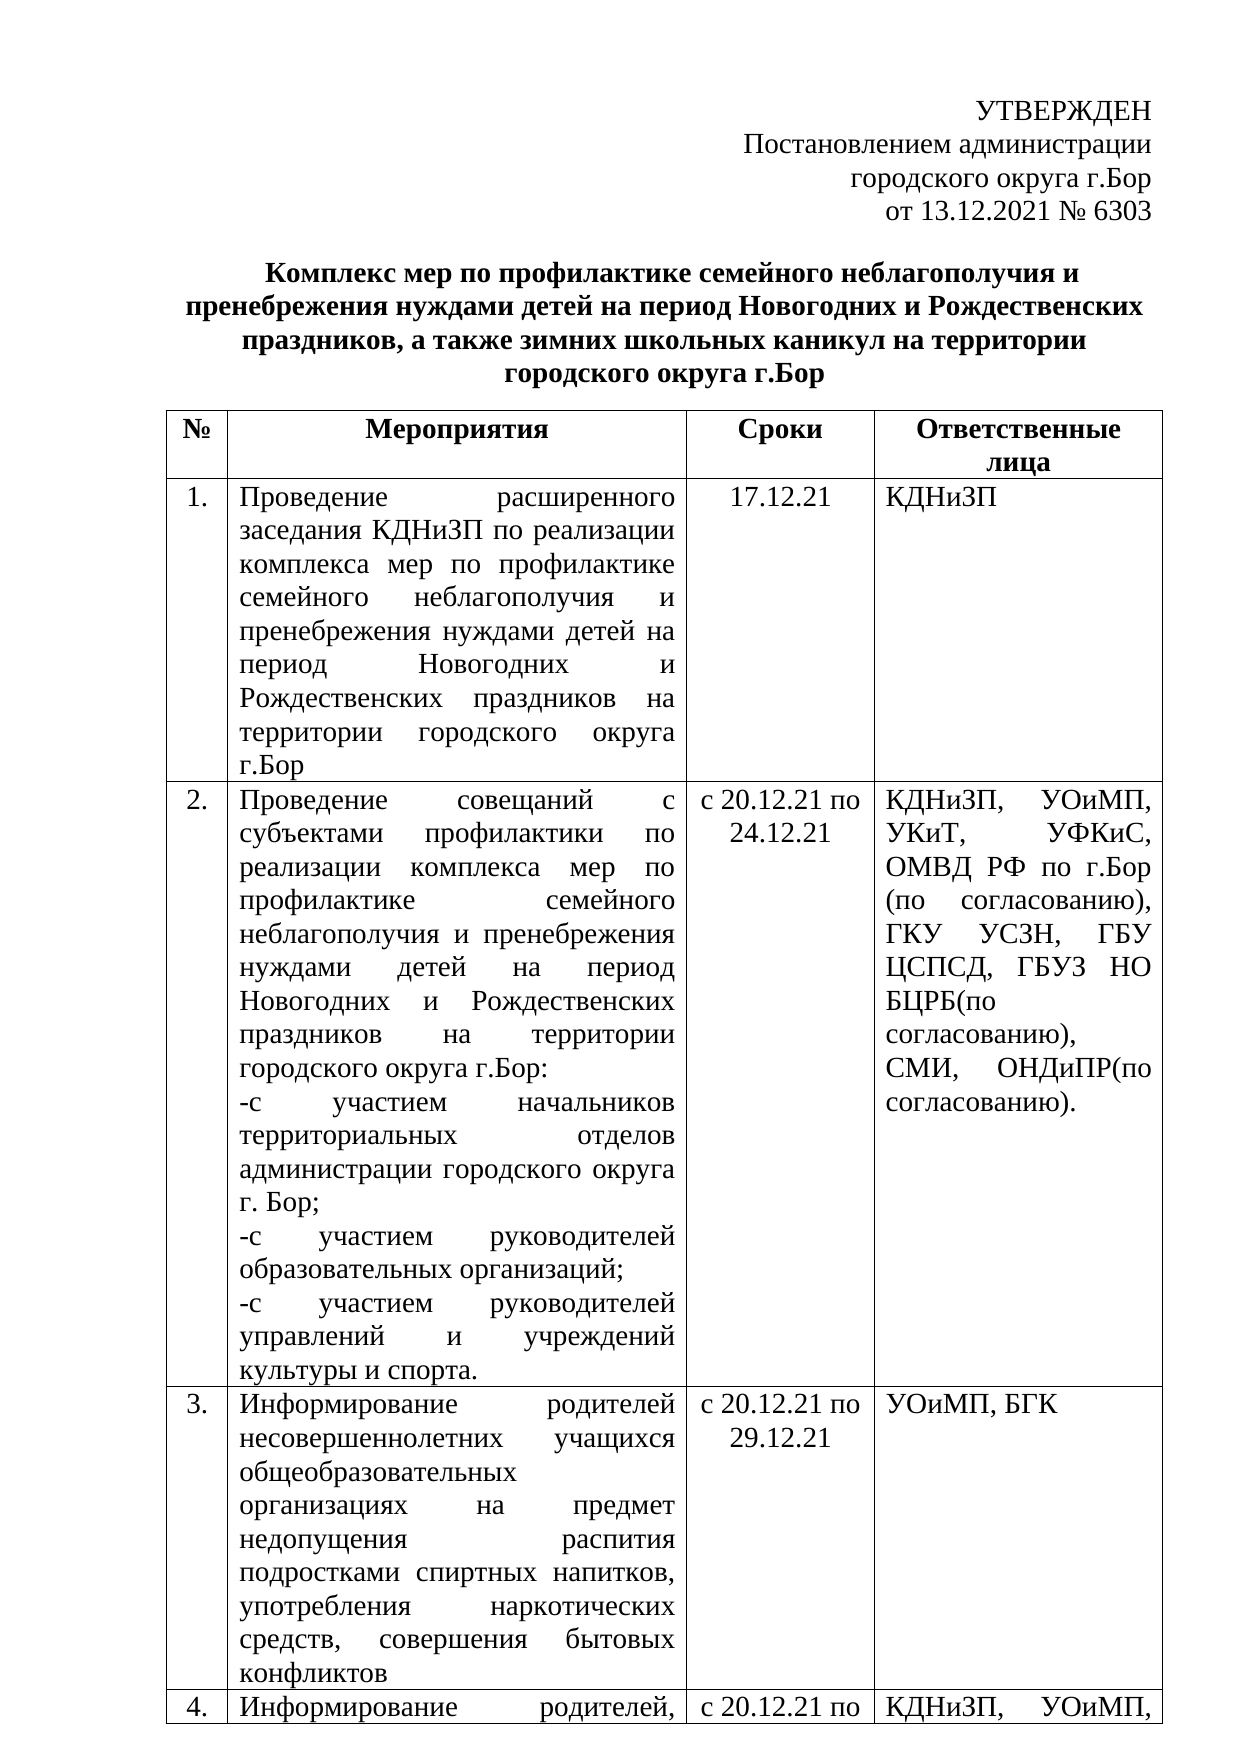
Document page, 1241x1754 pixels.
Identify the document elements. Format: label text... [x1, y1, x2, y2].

table_cell с 20.12.21 по 24.12.21 [687, 782, 874, 1386]
table_cell Информирование родителей несовершеннолетних учащихся общеобразовательных организациях на предмет недопущения распития подростками спиртных напитков, употребления наркотических средств, совершения бытовых конфликтов [228, 1387, 686, 1688]
table_cell с 20.12.21 по 29.12.21 [687, 1387, 874, 1688]
table_cell 4. [167, 1690, 227, 1723]
table_cell КДНиЗП, УОиМП, УКиТ, УФКиС, ОМВД РФ по г.Бор (по согласованию), ГКУ УСЗН, ГБУ ЦСПСД, ГБУЗ НО БЦРБ(по согласованию), СМИ, ОНДиПР(по согласованию). [875, 782, 1162, 1386]
table_cell 1. [167, 479, 227, 781]
text Постановлением администрации [177, 126, 1152, 160]
text УТВЕРЖДЕН [177, 93, 1152, 126]
text от 13.12.2021 № 6303 [177, 193, 1152, 227]
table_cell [875, 1690, 1162, 1723]
table_header № [167, 411, 227, 478]
table_header Ответственные лица [875, 411, 1162, 478]
table_cell Проведение расширенного заседания КДНиЗП по реализации комплекса мер по профилактике семейного неблагополучия и пренебрежения нуждами детей на период Новогодних и Рождественских праздников на территории городского округа г.Бор [228, 479, 686, 781]
text городского округа г.Бор [177, 160, 1152, 193]
table_cell 17.12.21 [687, 479, 874, 781]
table_cell КДНиЗП [875, 479, 1162, 781]
table_cell 3. [167, 1387, 227, 1688]
text Комплекс мер по профилактике семейного неблагополучия и пренебрежения нуждами детей на период Новогодних и Рождественских праздников, а также зимних школьных каникул на территории городского округа г.Бор [177, 255, 1152, 389]
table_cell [228, 1690, 686, 1723]
table_cell 2. [167, 782, 227, 1386]
table_header Сроки [687, 411, 874, 478]
table_header Мероприятия [228, 411, 686, 478]
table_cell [687, 1690, 874, 1723]
table_cell Проведение совещаний с субъектами профилактики по реализации комплекса мер по профилактике семейного неблагополучия и пренебрежения нуждами детей на период Новогодних и Рождественских праздников на территории городского округа г.Бор: -с участием начальников территориальных отделов администрации городского округа г. Бор; -с участием руководителей образовательных организаций; -с участием руководителей управлений и учреждений культуры и спорта. [228, 782, 686, 1386]
table_cell УОиМП, БГК [875, 1387, 1162, 1688]
